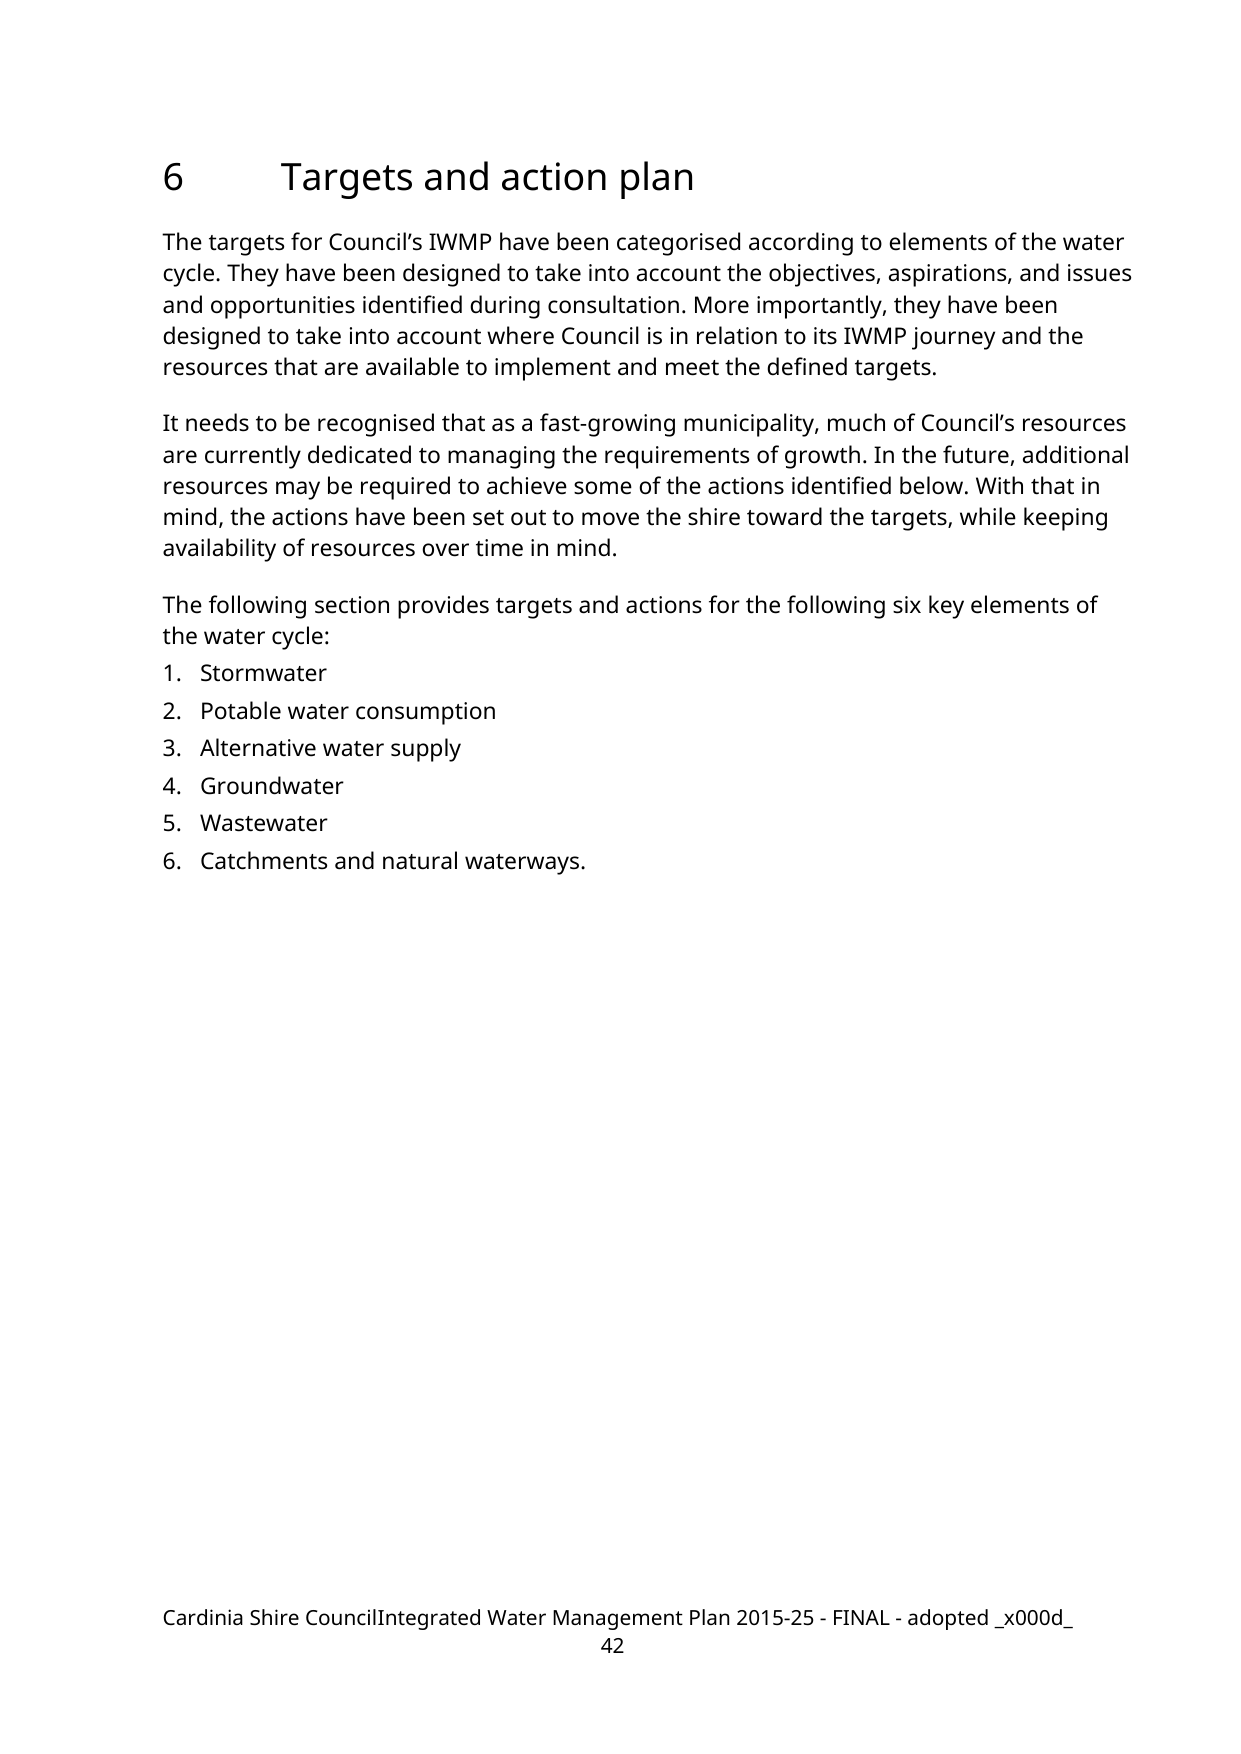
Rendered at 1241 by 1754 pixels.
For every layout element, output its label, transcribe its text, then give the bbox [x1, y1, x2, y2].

subtitle Targets and action plan [162, 150, 1137, 201]
list Wastewater [162, 807, 1137, 838]
list Groundwater [162, 770, 1137, 801]
text It needs to be recognised that as a fast-growing municipality, much of Council’s resources are currently dedicated to managing the requirements of growth. In the future, additional resources may be required to achieve some of the actions identified below. With that in mind, the actions have been set out to move the shire toward the targets, while keeping availability of resources over time in mind. [162, 407, 1137, 563]
list Potable water consumption [162, 695, 1137, 726]
list Catchments and natural waterways. [162, 845, 1137, 876]
text The targets for Council’s IWMP have been categorised according to elements of the water cycle. They have been designed to take into account the objectives, aspirations, and issues and opportunities identified during consultation. More importantly, they have been designed to take into account where Council is in relation to its IWMP journey and the resources that are available to implement and meet the defined targets. [162, 226, 1137, 382]
list Alternative water supply [162, 732, 1137, 763]
text The following section provides targets and actions for the following six key elements of the water cycle: [162, 588, 1137, 651]
list Stormwater [162, 657, 1137, 688]
